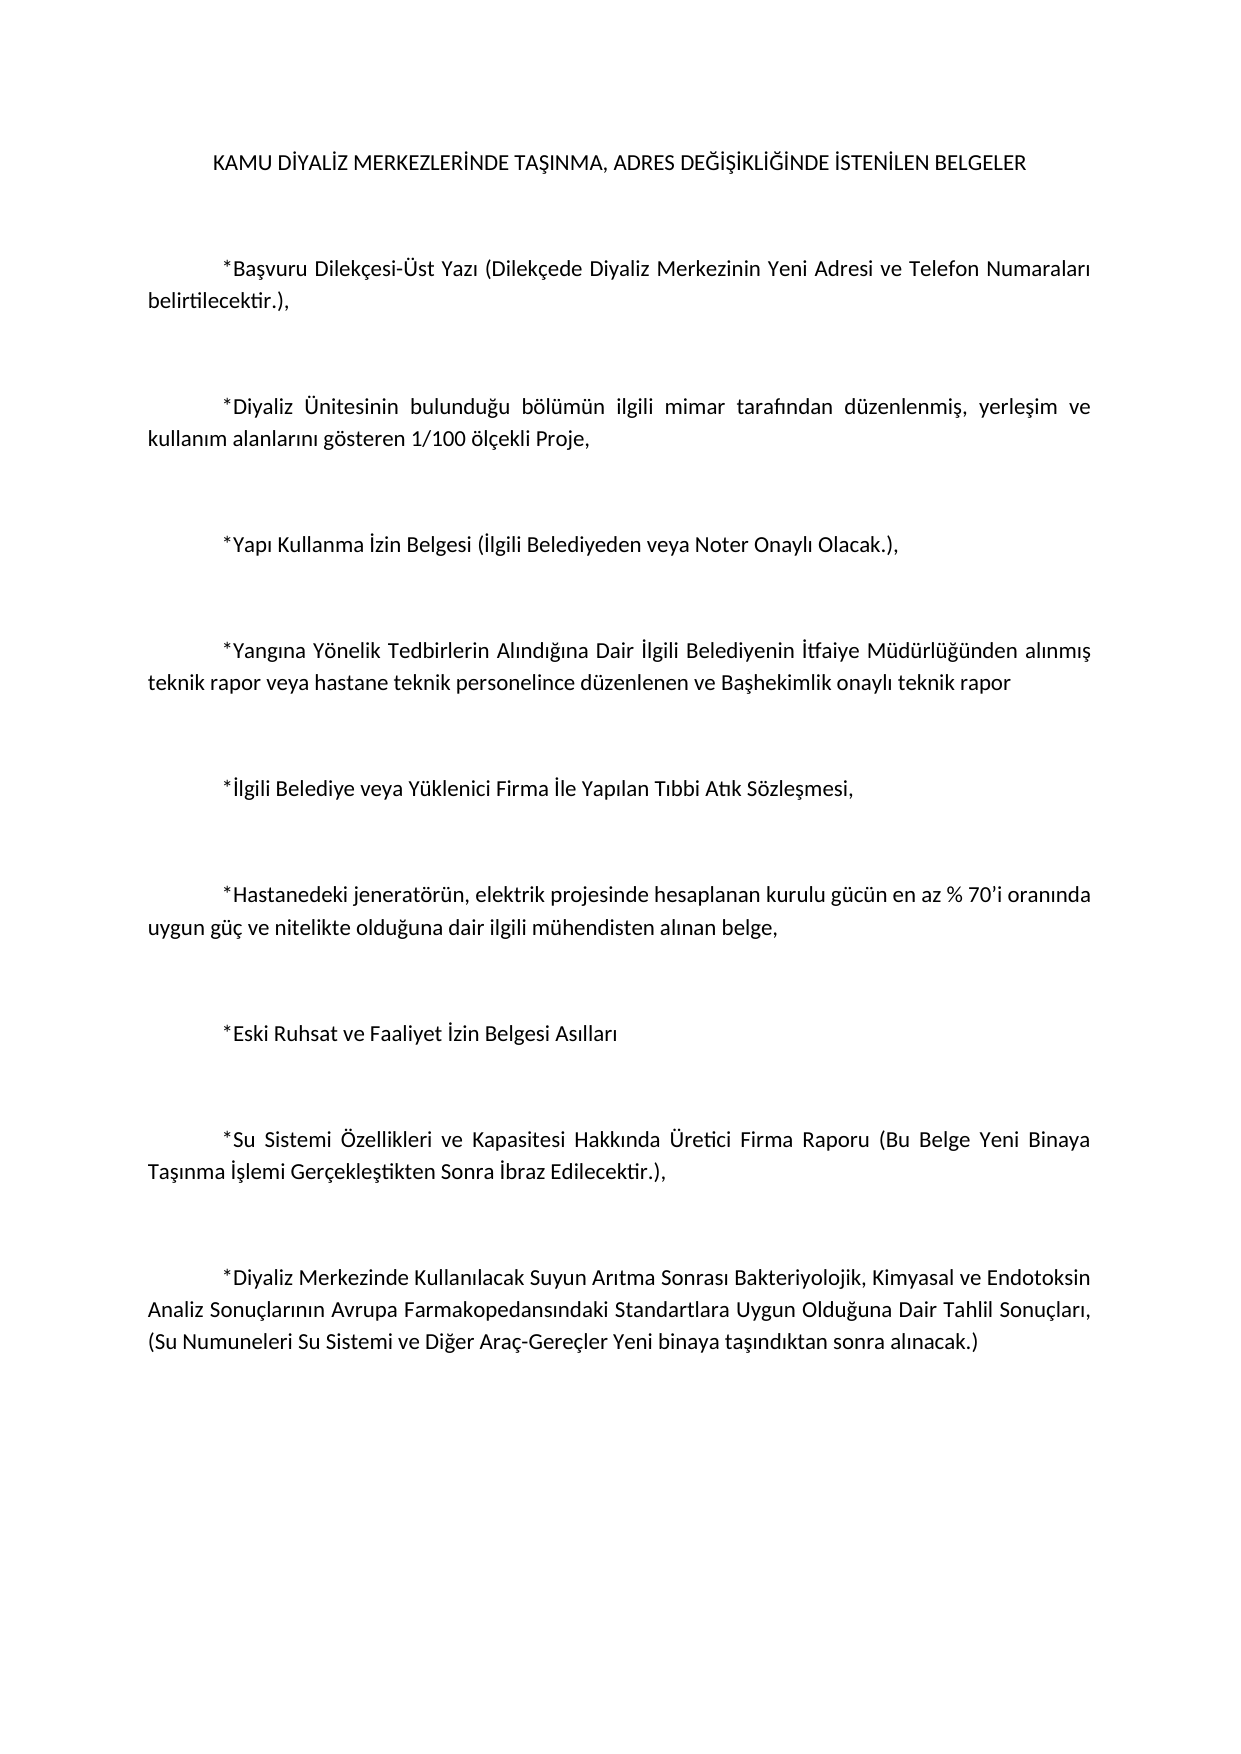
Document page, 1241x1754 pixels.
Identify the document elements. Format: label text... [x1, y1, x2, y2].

text *Eski Ruhsat ve Faaliyet İzin Belgesi Asılları [148, 1019, 1093, 1047]
text *Yapı Kullanma İzin Belgesi (İlgili Belediyeden veya Noter Onaylı Olacak.), [148, 530, 1093, 558]
text *Diyaliz Merkezinde Kullanılacak Suyun Arıtma Sonrası Bakteriyolojik, Kimyasal ve Endotoksin Analiz Sonuçlarının Avrupa Farmakopedansındaki Standartlara Uygun Olduğuna Dair Tahlil Sonuçları, (Su Numuneleri Su Sistemi ve Diğer Araç-Gereçler Yeni binaya taşındıktan sonra alınacak.) [148, 1263, 1093, 1355]
text KAMU DİYALİZ MERKEZLERİNDE TAŞINMA, ADRES DEĞİŞİKLİĞİNDE İSTENİLEN BELGELER [148, 148, 1093, 176]
text *Hastanedeki jeneratörün, elektrik projesinde hesaplanan kurulu gücün en az % 70’i oranında uygun güç ve nitelikte olduğuna dair ilgili mühendisten alınan belge, [148, 880, 1093, 941]
text *Yangına Yönelik Tedbirlerin Alındığına Dair İlgili Belediyenin İtfaiye Müdürlüğünden alınmış teknik rapor veya hastane teknik personelince düzenlenen ve Başhekimlik onaylı teknik rapor [148, 636, 1093, 696]
text *Başvuru Dilekçesi-Üst Yazı (Dilekçede Diyaliz Merkezinin Yeni Adresi ve Telefon Numaraları belirtilecektir.), [148, 254, 1093, 314]
text *Su Sistemi Özellikleri ve Kapasitesi Hakkında Üretici Firma Raporu (Bu Belge Yeni Binaya Taşınma İşlemi Gerçekleştikten Sonra İbraz Edilecektir.), [148, 1125, 1093, 1185]
text *İlgili Belediye veya Yüklenici Firma İle Yapılan Tıbbi Atık Sözleşmesi, [148, 774, 1093, 802]
text *Diyaliz Ünitesinin bulunduğu bölümün ilgili mimar tarafından düzenlenmiş, yerleşim ve kullanım alanlarını gösteren 1/100 ölçekli Proje, [148, 392, 1093, 452]
